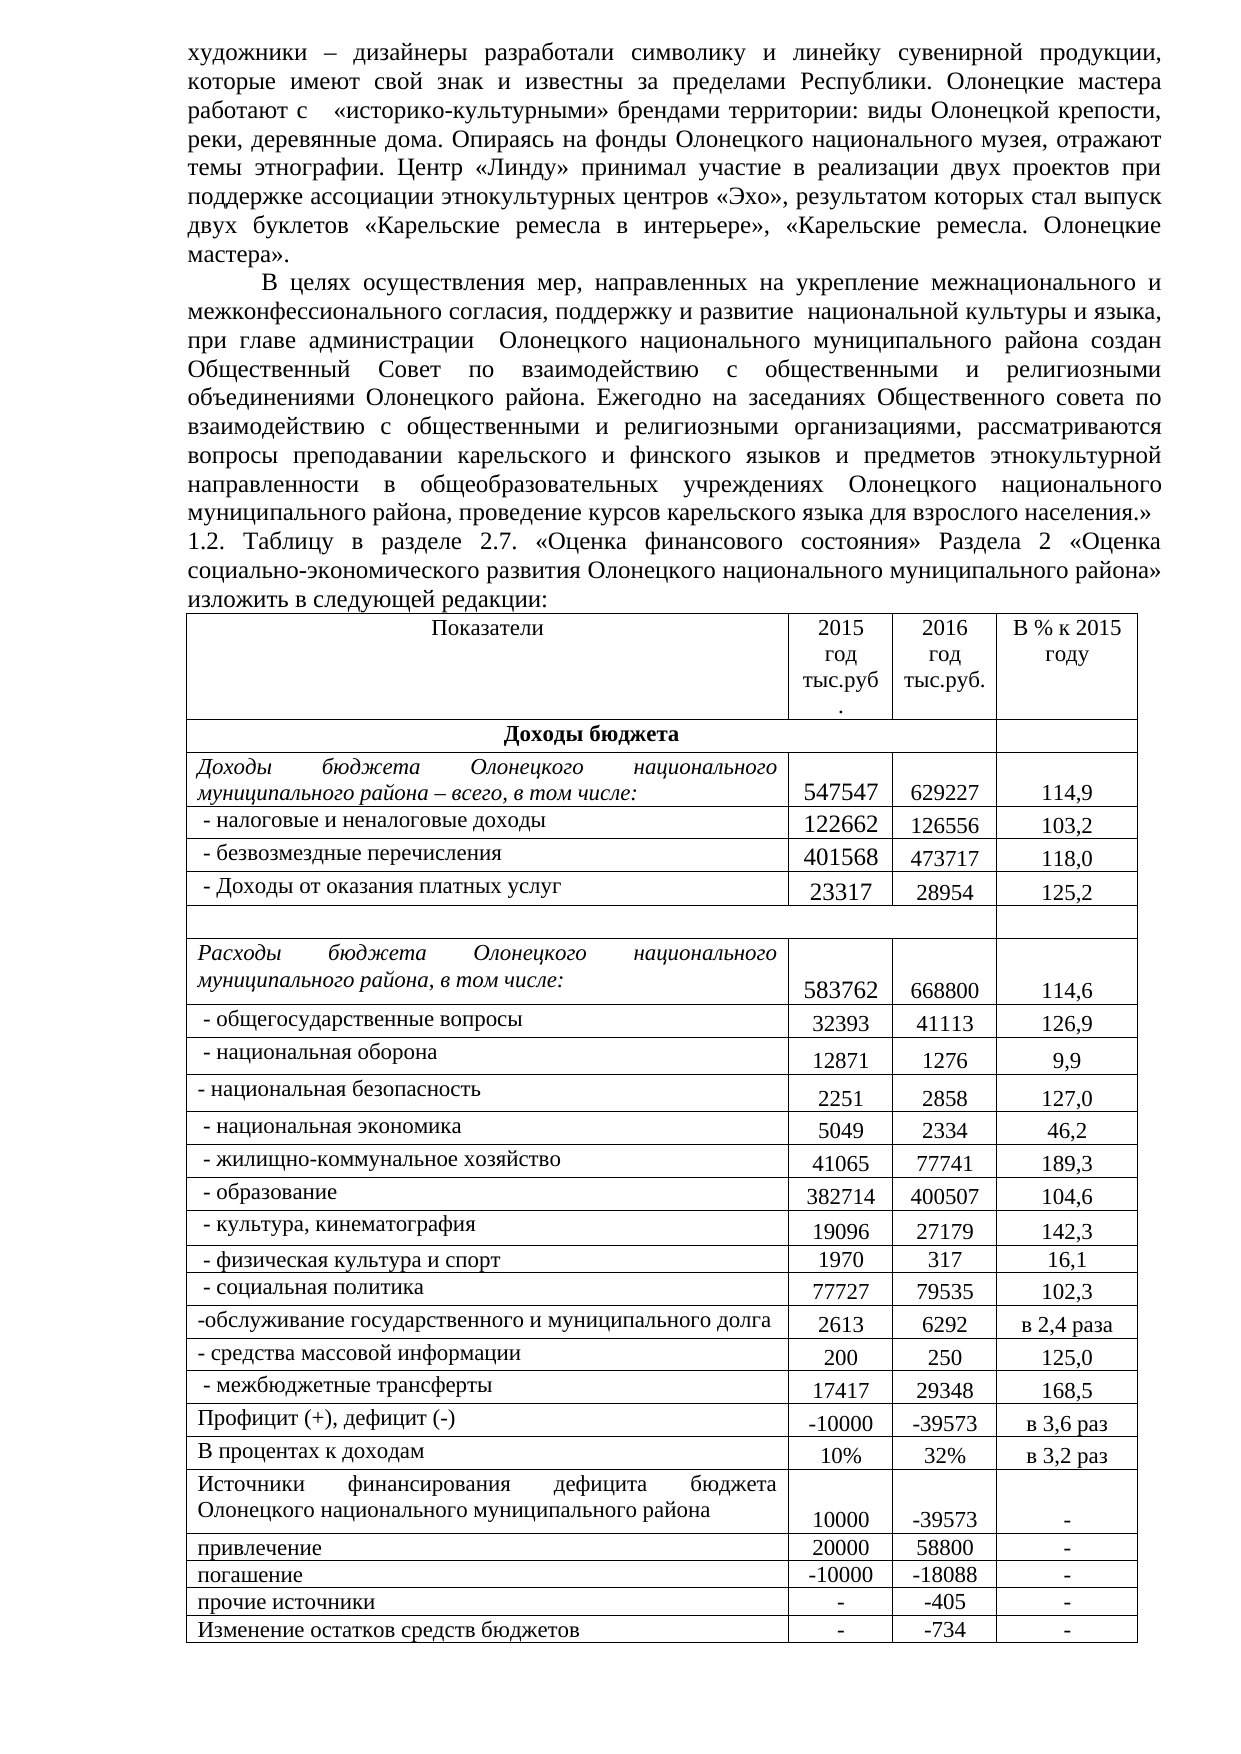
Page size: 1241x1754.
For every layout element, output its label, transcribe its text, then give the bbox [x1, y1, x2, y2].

table_cell 103,2 [997, 807, 1137, 838]
table_cell 127,0 [997, 1075, 1137, 1111]
table_cell 126,9 [997, 1005, 1137, 1037]
table_cell 668800 [893, 939, 996, 1004]
table_cell - безвозмездные перечисления [187, 839, 788, 871]
table_cell - физическая культура и спорт [187, 1246, 788, 1272]
table_cell - [997, 1616, 1137, 1642]
table_cell 382714 [789, 1178, 892, 1209]
table_cell в 3,2 раз [997, 1437, 1137, 1469]
table_cell 12871 [789, 1038, 892, 1074]
table_cell - национальная безопасность [187, 1075, 788, 1111]
table_cell 142,3 [997, 1211, 1137, 1244]
table_cell 104,6 [997, 1178, 1137, 1209]
table_cell 77727 [789, 1273, 892, 1305]
table_cell 6292 [893, 1306, 996, 1338]
table_cell -39573 [893, 1470, 996, 1532]
table_cell 19096 [789, 1211, 892, 1244]
table_header 2015 год тыс.руб. [789, 614, 892, 719]
table_cell 473717 [893, 839, 996, 871]
table_cell 400507 [893, 1178, 996, 1209]
table_cell 27179 [893, 1211, 996, 1244]
table_cell - культура, кинематография [187, 1211, 788, 1244]
table_cell 41065 [789, 1145, 892, 1177]
table_cell 125,0 [997, 1339, 1137, 1370]
table_cell - межбюджетные трансферты [187, 1371, 788, 1403]
table_cell Расходы бюджета Олонецкого национального муниципального района, в том числе: [187, 939, 788, 1004]
table_cell 547547 [789, 753, 892, 806]
table_cell прочие источники [187, 1588, 788, 1615]
table_cell -18088 [893, 1561, 996, 1587]
table_cell 32% [893, 1437, 996, 1469]
table_cell Изменение остатков средств бюджетов [187, 1616, 788, 1642]
table_cell 29348 [893, 1371, 996, 1403]
table_cell - жилищно-коммунальное хозяйство [187, 1145, 788, 1177]
table_cell -10000 [789, 1561, 892, 1587]
table_cell -обслуживание государственного и муниципального долга [187, 1306, 788, 1338]
table_cell - Доходы от оказания платных услуг [187, 872, 788, 905]
table_cell [997, 906, 1137, 938]
table_cell 1276 [893, 1038, 996, 1074]
table_cell - образование [187, 1178, 788, 1209]
text В целях осуществления мер, направленных на укрепление межнационального и межконфессионального согласия, поддержку и развитие национальной культуры и языка, при главе администрации Олонецкого национального муниципального района создан Общественный Совет по взаимодействию с общественными и религиозными объединениями Олонецкого района. Ежегодно на заседаниях Общественного совета по взаимодействию с общественными и религиозными организациями, рассматриваются вопросы преподавании карельского и финского языков и предметов этнокультурной направленности в общеобразовательных учреждениях Олонецкого национального муниципального района, проведение курсов карельского языка для взрослого населения.» [187, 267, 1162, 526]
table_cell 23317 [789, 872, 892, 905]
table_cell 317 [893, 1246, 996, 1272]
table_cell - средства массовой информации [187, 1339, 788, 1370]
table_cell в 2,4 раза [997, 1306, 1137, 1338]
table_cell 79535 [893, 1273, 996, 1305]
table_cell привлечение [187, 1534, 788, 1560]
table_cell - [789, 1616, 892, 1642]
table_cell 20000 [789, 1534, 892, 1560]
table_cell - [997, 1588, 1137, 1615]
table_cell - национальная экономика [187, 1112, 788, 1144]
table_cell Доходы бюджета Олонецкого национального муниципального района – всего, в том числе: [187, 753, 788, 806]
table_cell 9,9 [997, 1038, 1137, 1074]
table_cell Профицит (+), дефицит (-) [187, 1404, 788, 1436]
table_cell -10000 [789, 1404, 892, 1436]
table_header Показатели [187, 614, 788, 719]
table_cell 2613 [789, 1306, 892, 1338]
table_cell [997, 720, 1137, 752]
table_cell 102,3 [997, 1273, 1137, 1305]
table_cell 583762 [789, 939, 892, 1004]
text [187, 37, 1162, 267]
table_cell 118,0 [997, 839, 1137, 871]
table_cell 41113 [893, 1005, 996, 1037]
table_cell в 3,6 раз [997, 1404, 1137, 1436]
text 1.2. Таблицу в разделе 2.7. «Оценка финансового состояния» Раздела 2 «Оценка социально-экономического развития Олонецкого национального муниципального района» изложить в следующей редакции: [187, 526, 1162, 612]
table_cell 168,5 [997, 1371, 1137, 1403]
table_cell -39573 [893, 1404, 996, 1436]
table_cell - национальная оборона [187, 1038, 788, 1074]
table_cell 1970 [789, 1246, 892, 1272]
table_cell 28954 [893, 872, 996, 905]
table_cell 125,2 [997, 872, 1137, 905]
table_cell 5049 [789, 1112, 892, 1144]
table_cell 126556 [893, 807, 996, 838]
table_cell 629227 [893, 753, 996, 806]
table_cell -734 [893, 1616, 996, 1642]
table_header В % к 2015 году [997, 614, 1137, 719]
table_cell - социальная политика [187, 1273, 788, 1305]
table_cell 200 [789, 1339, 892, 1370]
table_cell - общегосударственные вопросы [187, 1005, 788, 1037]
table_cell погашение [187, 1561, 788, 1587]
table_cell 401568 [789, 839, 892, 871]
table_cell - [997, 1470, 1137, 1532]
table_cell 122662 [789, 807, 892, 838]
table_cell В процентах к доходам [187, 1437, 788, 1469]
table_cell 114,6 [997, 939, 1137, 1004]
table_cell 46,2 [997, 1112, 1137, 1144]
table_cell - [997, 1534, 1137, 1560]
table_cell 2334 [893, 1112, 996, 1144]
table_cell Доходы бюджета [187, 720, 996, 752]
table_cell 2251 [789, 1075, 892, 1111]
table_cell 16,1 [997, 1246, 1137, 1272]
table_cell [187, 906, 996, 938]
table_cell 10000 [789, 1470, 892, 1532]
table_cell 58800 [893, 1534, 996, 1560]
table_cell -405 [893, 1588, 996, 1615]
table_cell 17417 [789, 1371, 892, 1403]
table_cell 77741 [893, 1145, 996, 1177]
table_cell 32393 [789, 1005, 892, 1037]
table_cell - [789, 1588, 892, 1615]
table_cell Источники финансирования дефицита бюджета Олонецкого национального муниципального района [187, 1470, 788, 1532]
table_cell 250 [893, 1339, 996, 1370]
table_header 2016 год тыс.руб. [893, 614, 996, 719]
table_cell 10% [789, 1437, 892, 1469]
table_cell - налоговые и неналоговые доходы [187, 807, 788, 838]
table_cell 189,3 [997, 1145, 1137, 1177]
table_cell 114,9 [997, 753, 1137, 806]
table_cell - [997, 1561, 1137, 1587]
table_cell 2858 [893, 1075, 996, 1111]
